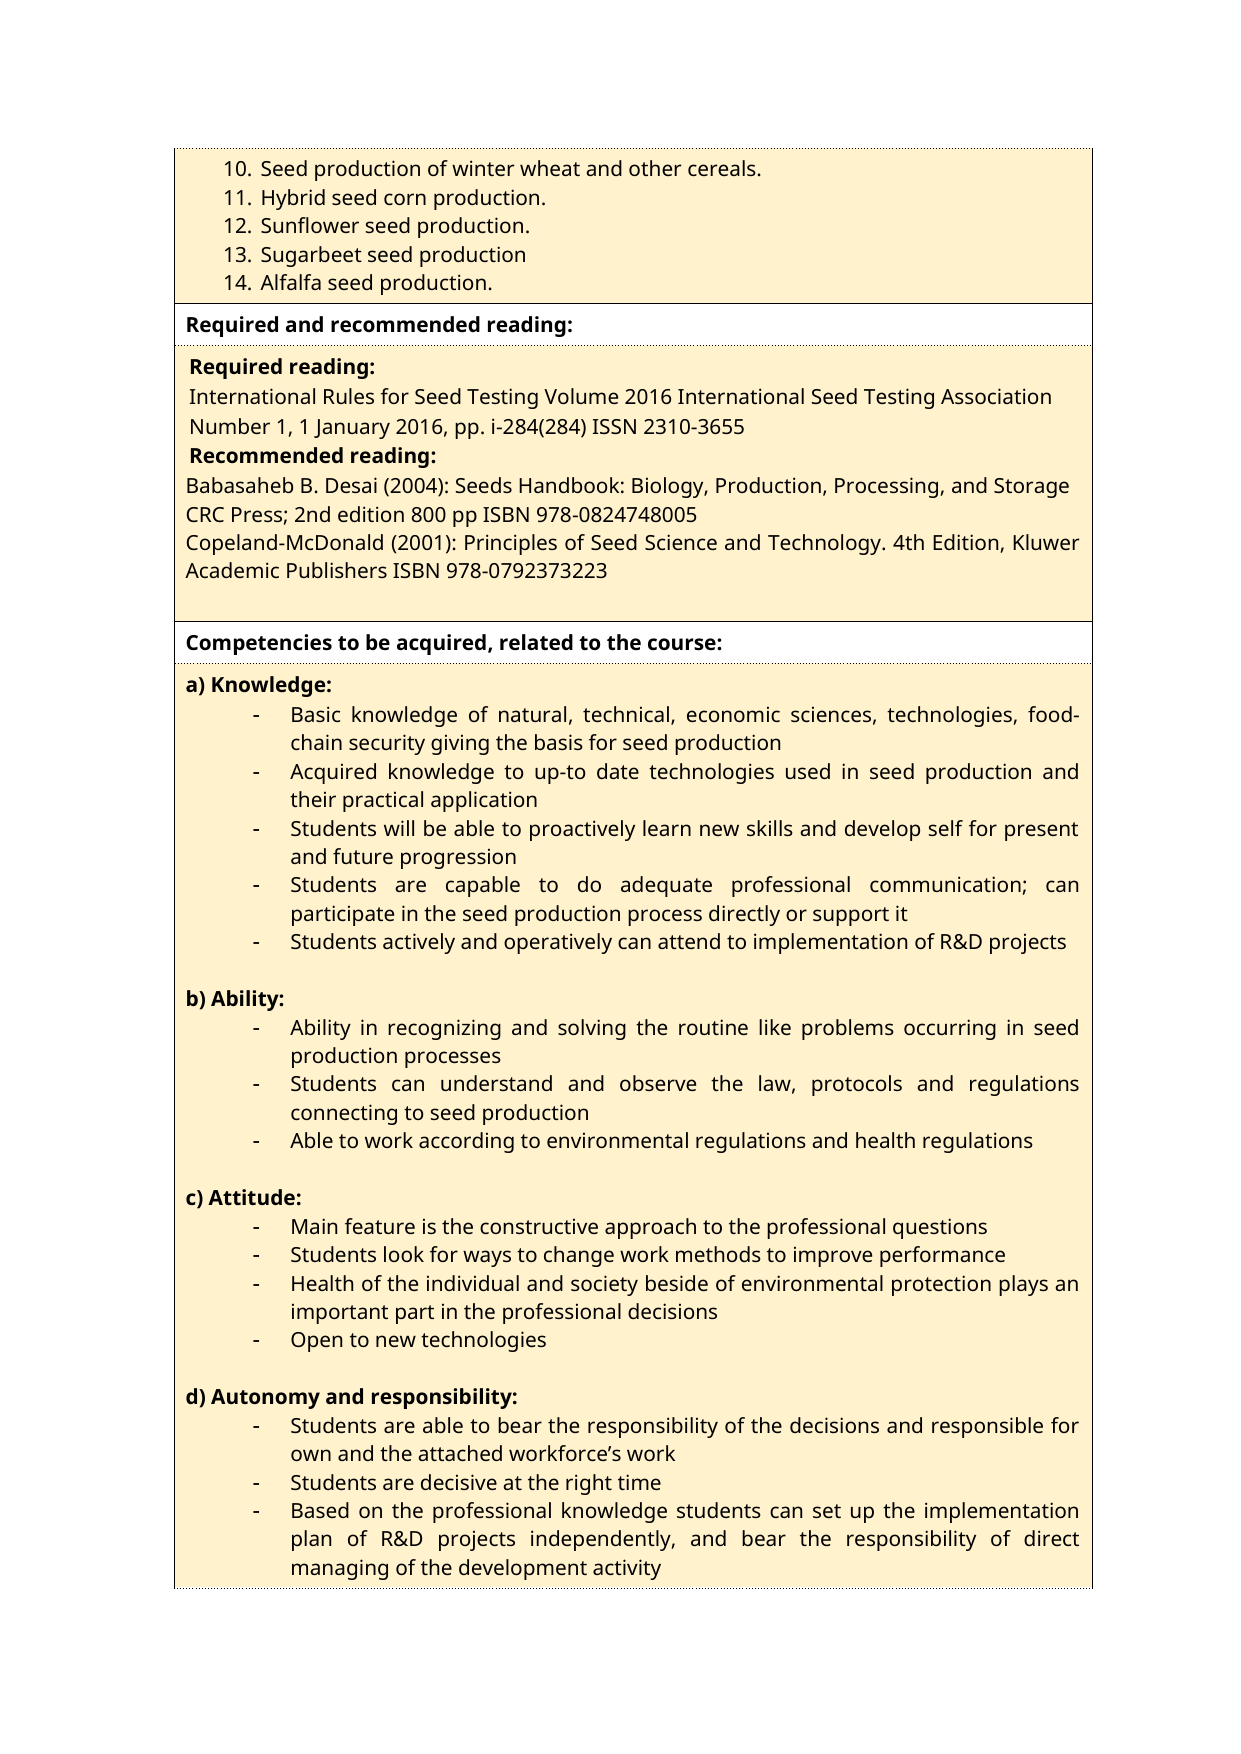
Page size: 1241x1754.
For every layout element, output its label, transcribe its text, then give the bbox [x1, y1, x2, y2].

table_cell Competencies to be acquired, related to the course: [175, 622, 1092, 663]
table_cell Required reading: International Rules for Seed Testing Volume 2016 International Seed Testing Association Number 1, 1 January 2016, pp. i-284(284) ISSN 2310-3655 Recommended reading: Babasaheb B. Desai (2004): Seeds Handbook: Biology, Production, Processing, and Storage CRC Press; 2nd edition 800 pp ISBN 978-0824748005 Copeland-McDonald (2001): Principles of Seed Science and Technology. 4th Edition, Kluwer Academic Publishers ISBN 978-0792373223 [175, 345, 1092, 621]
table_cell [175, 148, 1092, 303]
table_cell Required and recommended reading: [175, 304, 1092, 345]
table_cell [175, 663, 1092, 1587]
